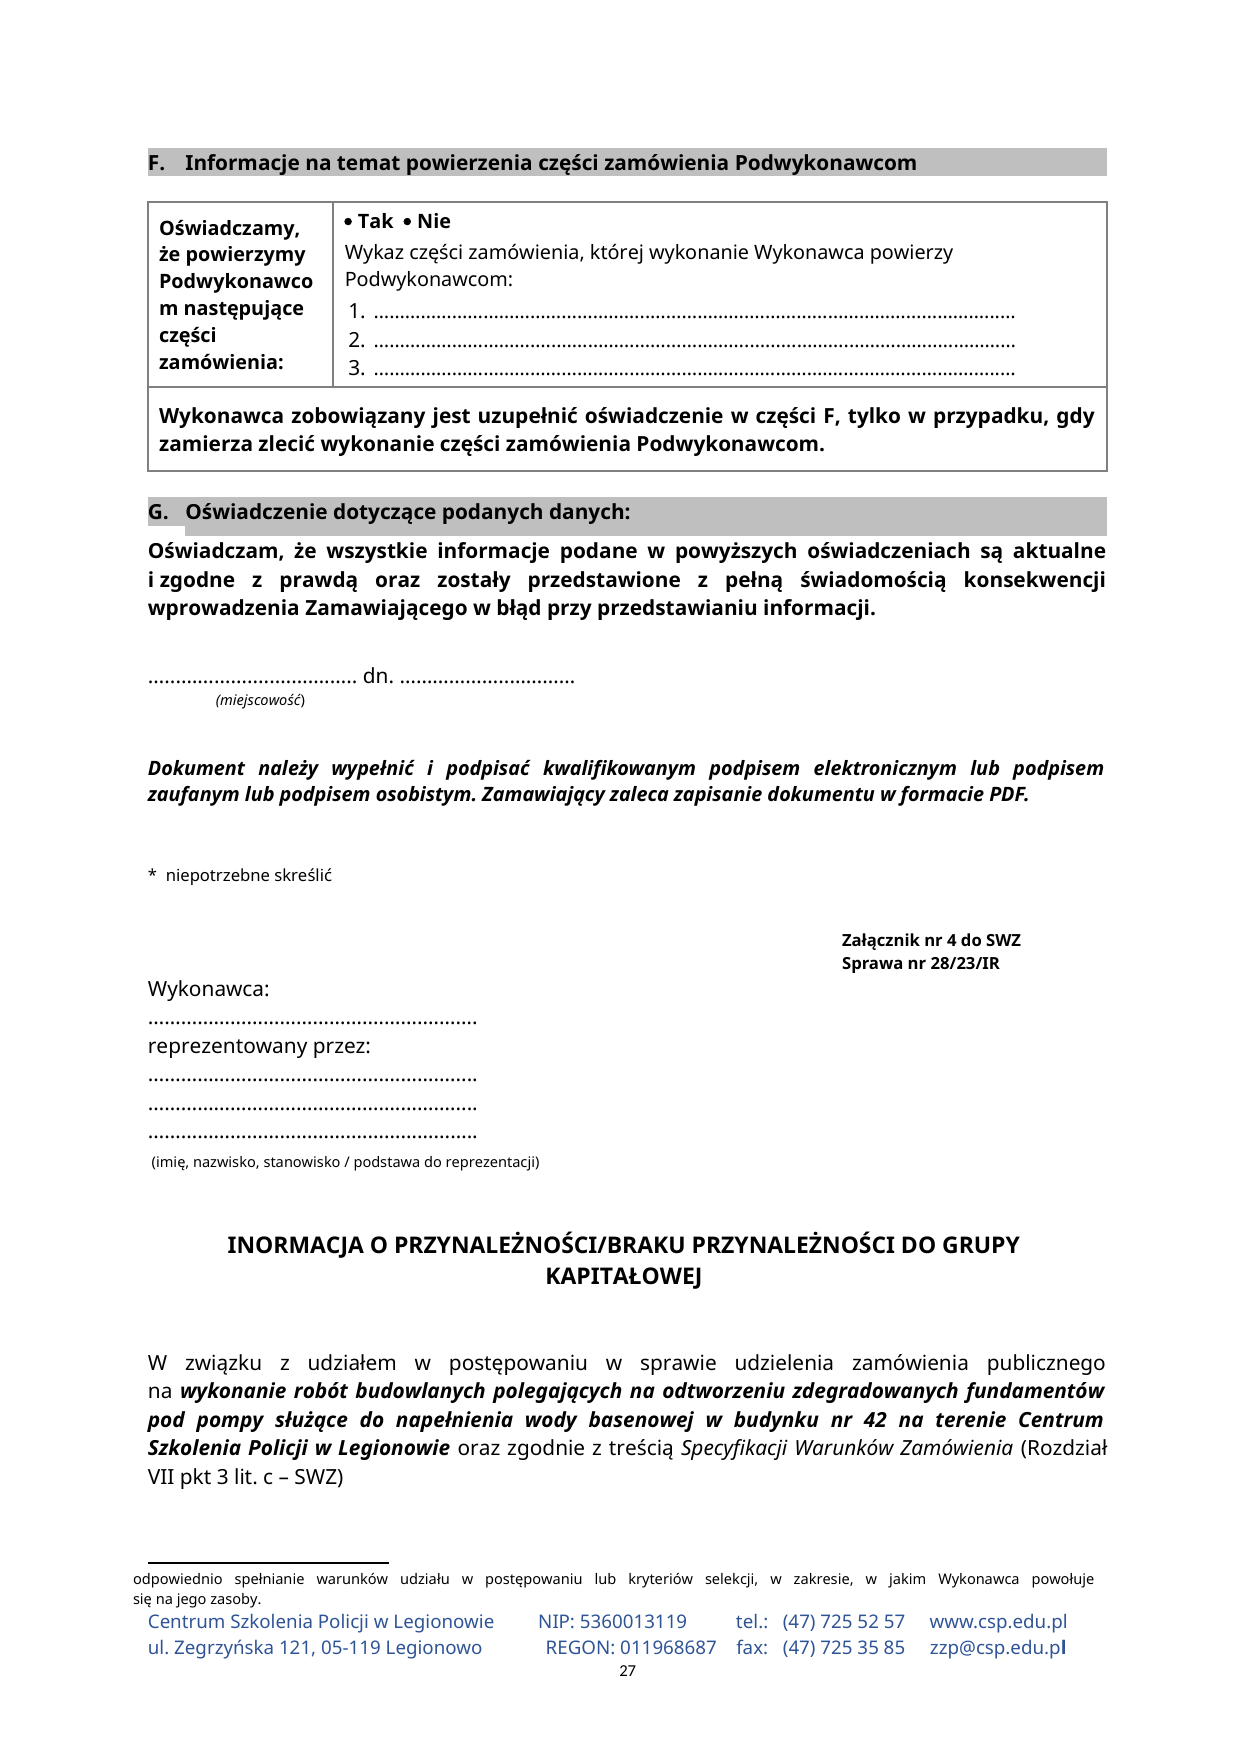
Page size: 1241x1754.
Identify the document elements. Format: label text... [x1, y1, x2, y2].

text ……………………………………….…….….... [148, 1088, 576, 1116]
text reprezentowany przez: [148, 1031, 576, 1059]
table_header Oświadczamy, że powierzymy Podwykonawcom następujące części zamówienia: [149, 203, 332, 386]
text Sprawa nr 28/23/IR [842, 951, 1107, 974]
table_cell Wykonawca zobowiązany jest uzupełnić oświadczenie w części F, tylko w przypadku, gdy zamierza zlecić wykonanie części zamówienia Podwykonawcom. [149, 388, 1106, 470]
table_header Tak Nie Wykaz części zamówienia, której wykonanie Wykonawca powierzy Podwykonawcom: ……………………………………………..………………….……………………………………...… ……………………………..……………………………….…...………….……………..…………… …………………………………………..………………………………….………………….……..… [334, 203, 1106, 386]
text INORMACJA O PRZYNALEŻNOŚCI/BRAKU PRZYNALEŻNOŚCI DO GRUPY KAPITAŁOWEJ [148, 1229, 1100, 1291]
text (imię, nazwisko, stanowisko / podstawa do reprezentacji) [148, 1145, 576, 1172]
text …...………….....……….….. dn. ………………..………… [148, 661, 1107, 690]
text ……………………………………….…….….... [148, 1059, 576, 1088]
text Wykonawca: [148, 974, 576, 1002]
list Informacje na temat powierzenia części zamówienia Podwykonawcom [148, 148, 1107, 176]
text * niepotrzebne skreślić [148, 863, 1107, 886]
text ………………………………….……….………. [148, 1002, 576, 1031]
text W związku z udziałem w postępowaniu w sprawie udzielenia zamówienia publicznego na wykonanie robót budowlanych polegających na odtworzeniu zdegradowanych fundamentów pod pompy służące do napełnienia wody basenowej w budynku nr 42 na terenie Centrum Szkolenia Policji w Legionowie oraz zgodnie z treścią Specyfikacji Warunków Zamówienia (Rozdział VII pkt 3 lit. c – SWZ) [148, 1348, 1107, 1490]
text Załącznik nr 4 do SWZ [842, 929, 1107, 951]
text Dokument należy wypełnić i podpisać kwalifikowanym podpisem elektronicznym lub podpisem zaufanym lub podpisem osobistym. Zamawiający zaleca zapisanie dokumentu w formacie PDF. [148, 754, 1107, 808]
text ……………………………….……………...….. [148, 1116, 576, 1145]
list Oświadczenie dotyczące podanych danych: [148, 497, 1107, 526]
text (miejscowość) [148, 690, 1107, 710]
text Oświadczam, że wszystkie informacje podane w powyższych oświadczeniach są aktualne i zgodne z prawdą oraz zostały przedstawione z pełną świadomością konsekwencji wprowadzenia Zamawiającego w błąd przy przedstawianiu informacji. [148, 536, 1107, 622]
